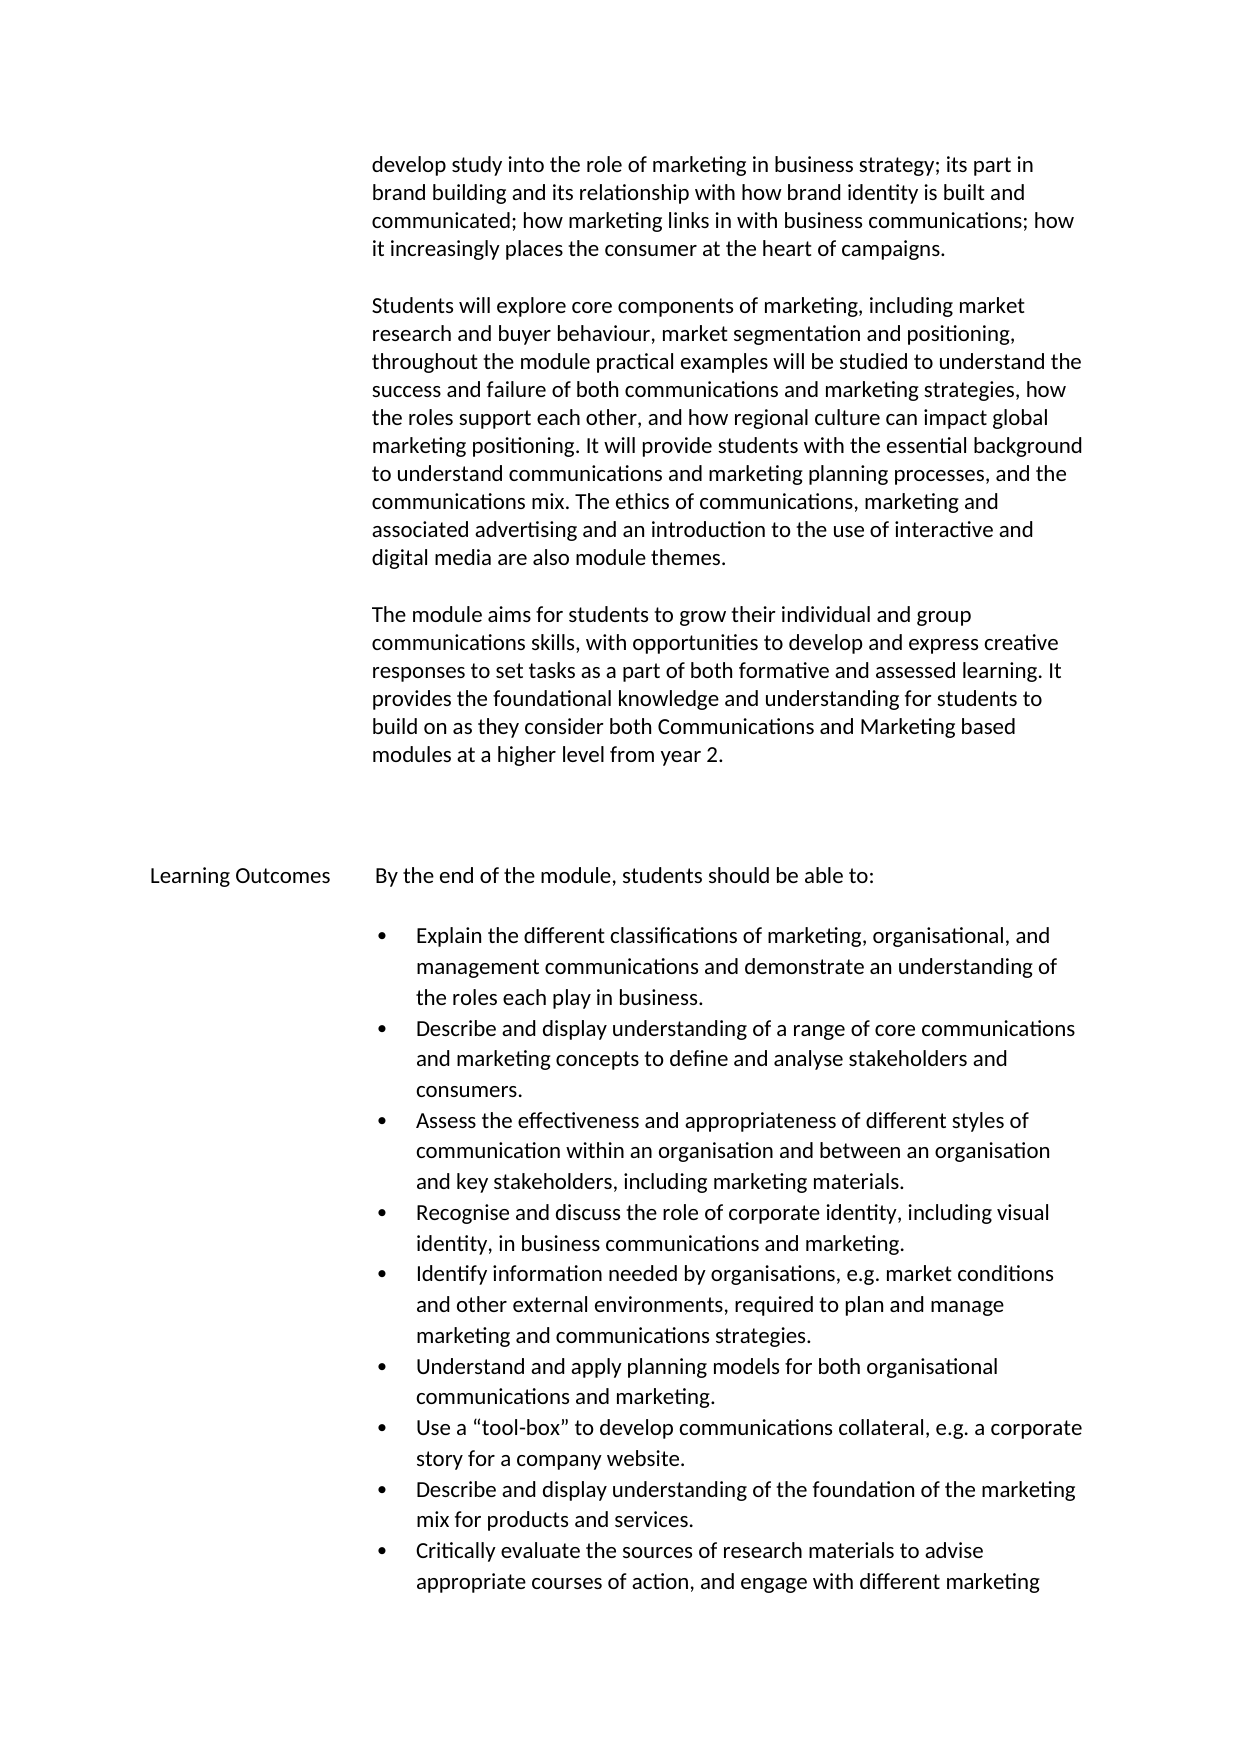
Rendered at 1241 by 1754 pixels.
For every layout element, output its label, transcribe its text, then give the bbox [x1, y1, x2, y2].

text Students will explore core components of marketing, including market research and buyer behaviour, market segmentation and positioning, throughout the module practical examples will be studied to understand the success and failure of both communications and marketing strategies, how the roles support each other, and how regional culture can impact global marketing positioning. It will provide students with the essential background to understand communications and marketing planning processes, and the communications mix. The ethics of communications, marketing and associated advertising and an introduction to the use of interactive and digital media are also module themes. [372, 291, 1090, 600]
text Learning Outcomes By the end of the module, students should be able to: [150, 862, 1090, 890]
list Describe and display understanding of a range of core communications and marketing concepts to define and analyse stakeholders and consumers. [378, 1014, 1090, 1103]
list Understand and apply planning models for both organisational communications and marketing. [378, 1352, 1090, 1411]
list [378, 1536, 1090, 1595]
list Explain the different classifications of marketing, organisational, and management communications and demonstrate an understanding of the roles each play in business. [378, 922, 1090, 1011]
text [372, 150, 1090, 291]
list Use a “tool-box” to develop communications collateral, e.g. a corporate story for a company website. [378, 1413, 1090, 1472]
list Recognise and discuss the role of corporate identity, including visual identity, in business communications and marketing. [378, 1198, 1090, 1257]
list Identify information needed by organisations, e.g. market conditions and other external environments, required to plan and manage marketing and communications strategies. [378, 1259, 1090, 1349]
list Describe and display understanding of the foundation of the marketing mix for products and services. [378, 1475, 1090, 1533]
text The module aims for students to grow their individual and group communications skills, with opportunities to develop and express creative responses to set tasks as a part of both formative and assessed learning. It provides the foundational knowledge and understanding for students to build on as they consider both Communications and Marketing based modules at a higher level from year 2. [372, 600, 1090, 768]
list Assess the effectiveness and appropriateness of different styles of communication within an organisation and between an organisation and key stakeholders, including marketing materials. [378, 1106, 1090, 1195]
